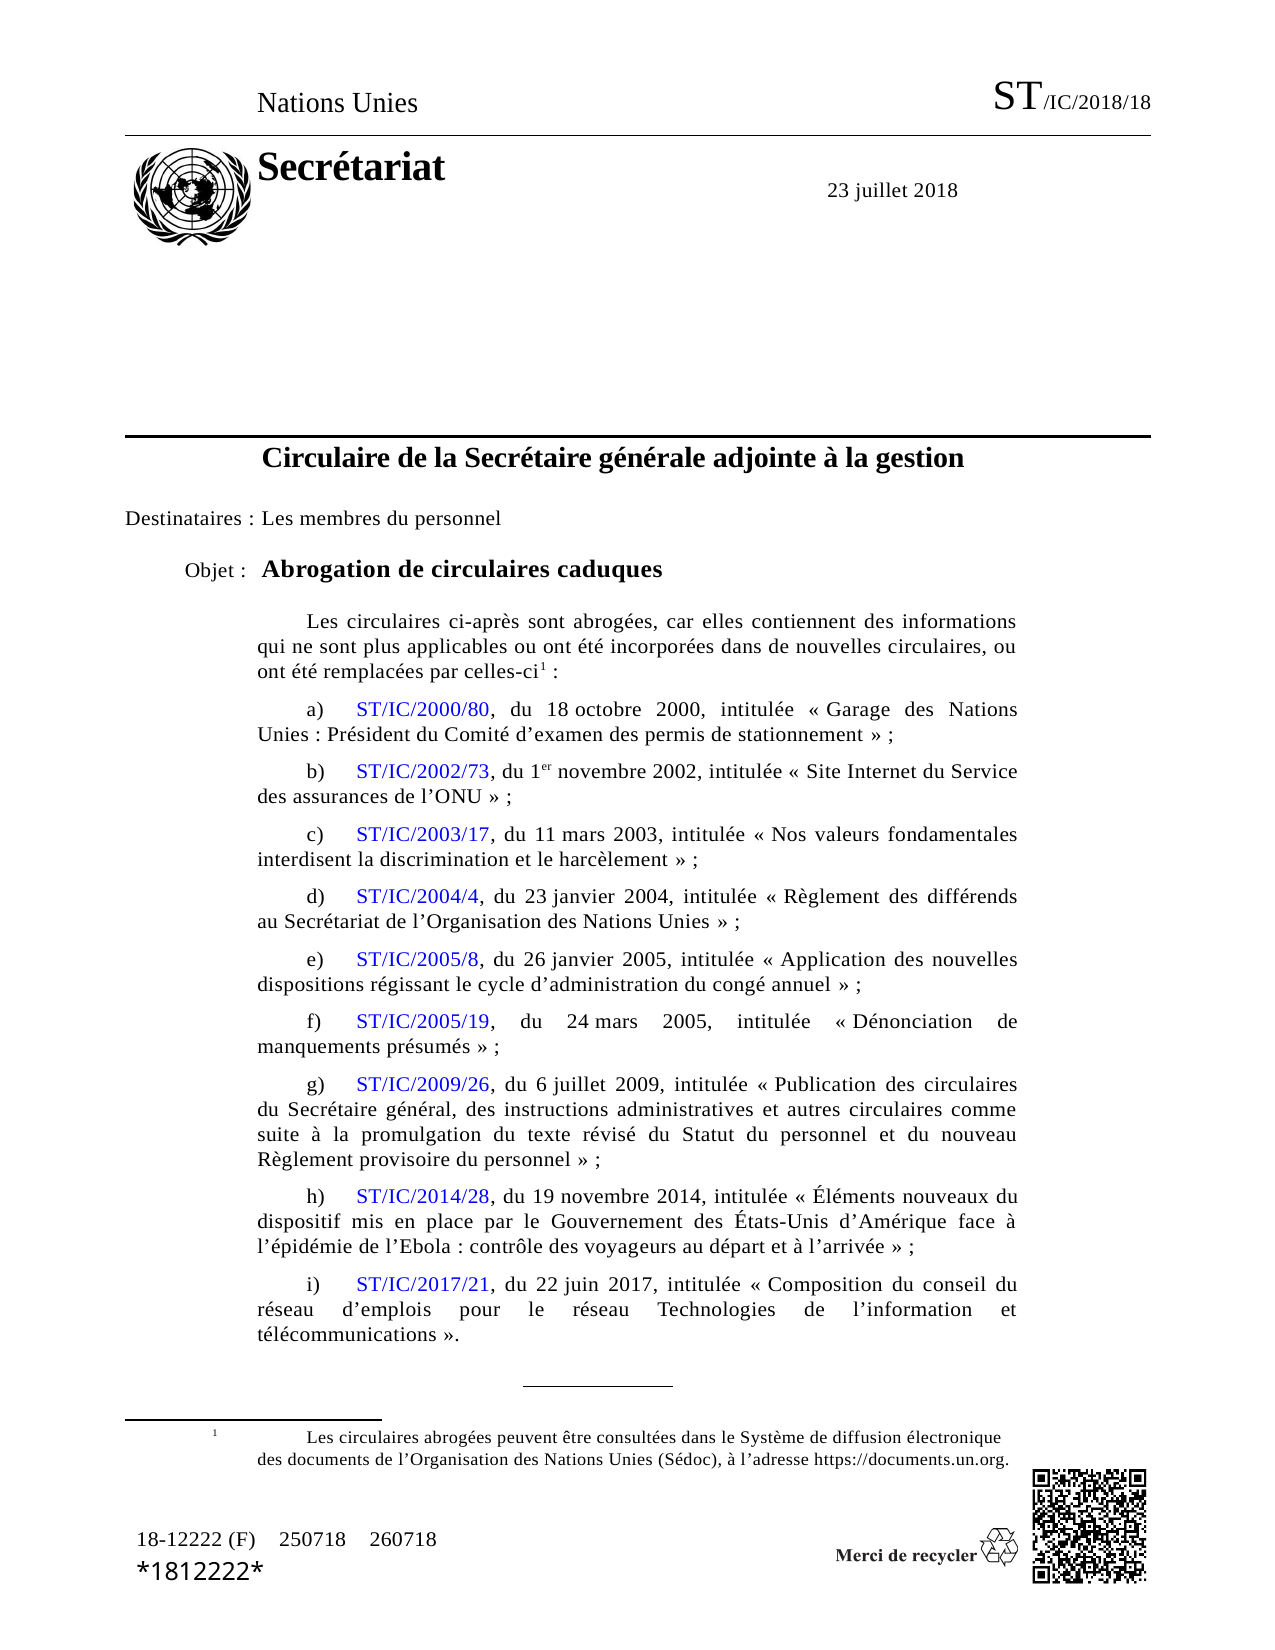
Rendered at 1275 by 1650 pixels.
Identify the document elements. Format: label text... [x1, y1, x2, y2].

text h) ST/IC/2014/28, du 19 novembre 2014, intitulée « Éléments nouveaux du dispositif mis en place par le Gouvernement des États-Unis d’Amérique face à l’épidémie de l’Ebola : contrôle des voyageurs au départ et à l’arrivée » ; [257, 1183, 1018, 1258]
text i) ST/IC/2017/21, du 22 juin 2017, intitulée « Composition du conseil du réseau d’emplois pour le réseau Technologies de l’information et télécommunications ». [257, 1271, 1018, 1346]
text c) ST/IC/2003/17, du 11 mars 2003, intitulée « Nos valeurs fondamentales interdisent la discrimination et le harcèlement » ; [257, 821, 1018, 871]
text f) ST/IC/2005/19, du 24 mars 2005, intitulée « Dénonciation de manquements présumés » ; [257, 1008, 1018, 1058]
text Circulaire de la Secrétaire générale adjointe à la gestion [261, 443, 1150, 474]
text b) ST/IC/2002/73, du 1er novembre 2002, intitulée « Site Internet du Service des assurances de l’ONU » ; [257, 758, 1018, 808]
picture [836, 1528, 1018, 1567]
text e) ST/IC/2005/8, du 26 janvier 2005, intitulée « Application des nouvelles dispositions régissant le cycle d’administration du congé annuel » ; [257, 946, 1018, 996]
picture [133, 148, 251, 246]
picture [1032, 1469, 1147, 1584]
text Objet : Abrogation de circulaires caduques [125, 555, 1150, 583]
text a) ST/IC/2000/80, du 18 octobre 2000, intitulée « Garage des Nations Unies : Président du Comité d’examen des permis de stationnement » ; [257, 696, 1018, 746]
text g) ST/IC/2009/26, du 6 juillet 2009, intitulée « Publication des circulaires du Secrétaire général, des instructions administratives et autres circulaires comme suite à la promulgation du texte révisé du Statut du personnel et du nouveau Règlement provisoire du personnel » ; [257, 1071, 1018, 1171]
text d) ST/IC/2004/4, du 23 janvier 2004, intitulée « Règlement des différends au Secrétariat de l’Organisation des Nations Unies » ; [257, 883, 1018, 933]
text Les circulaires ci-après sont abrogées, car elles contiennent des informations qui ne sont plus applicables ou ont été incorporées dans de nouvelles circulaires, ou ont été remplacées par celles-ci : [257, 608, 1018, 683]
text Destinataires : Les membres du personnel [125, 505, 1150, 530]
